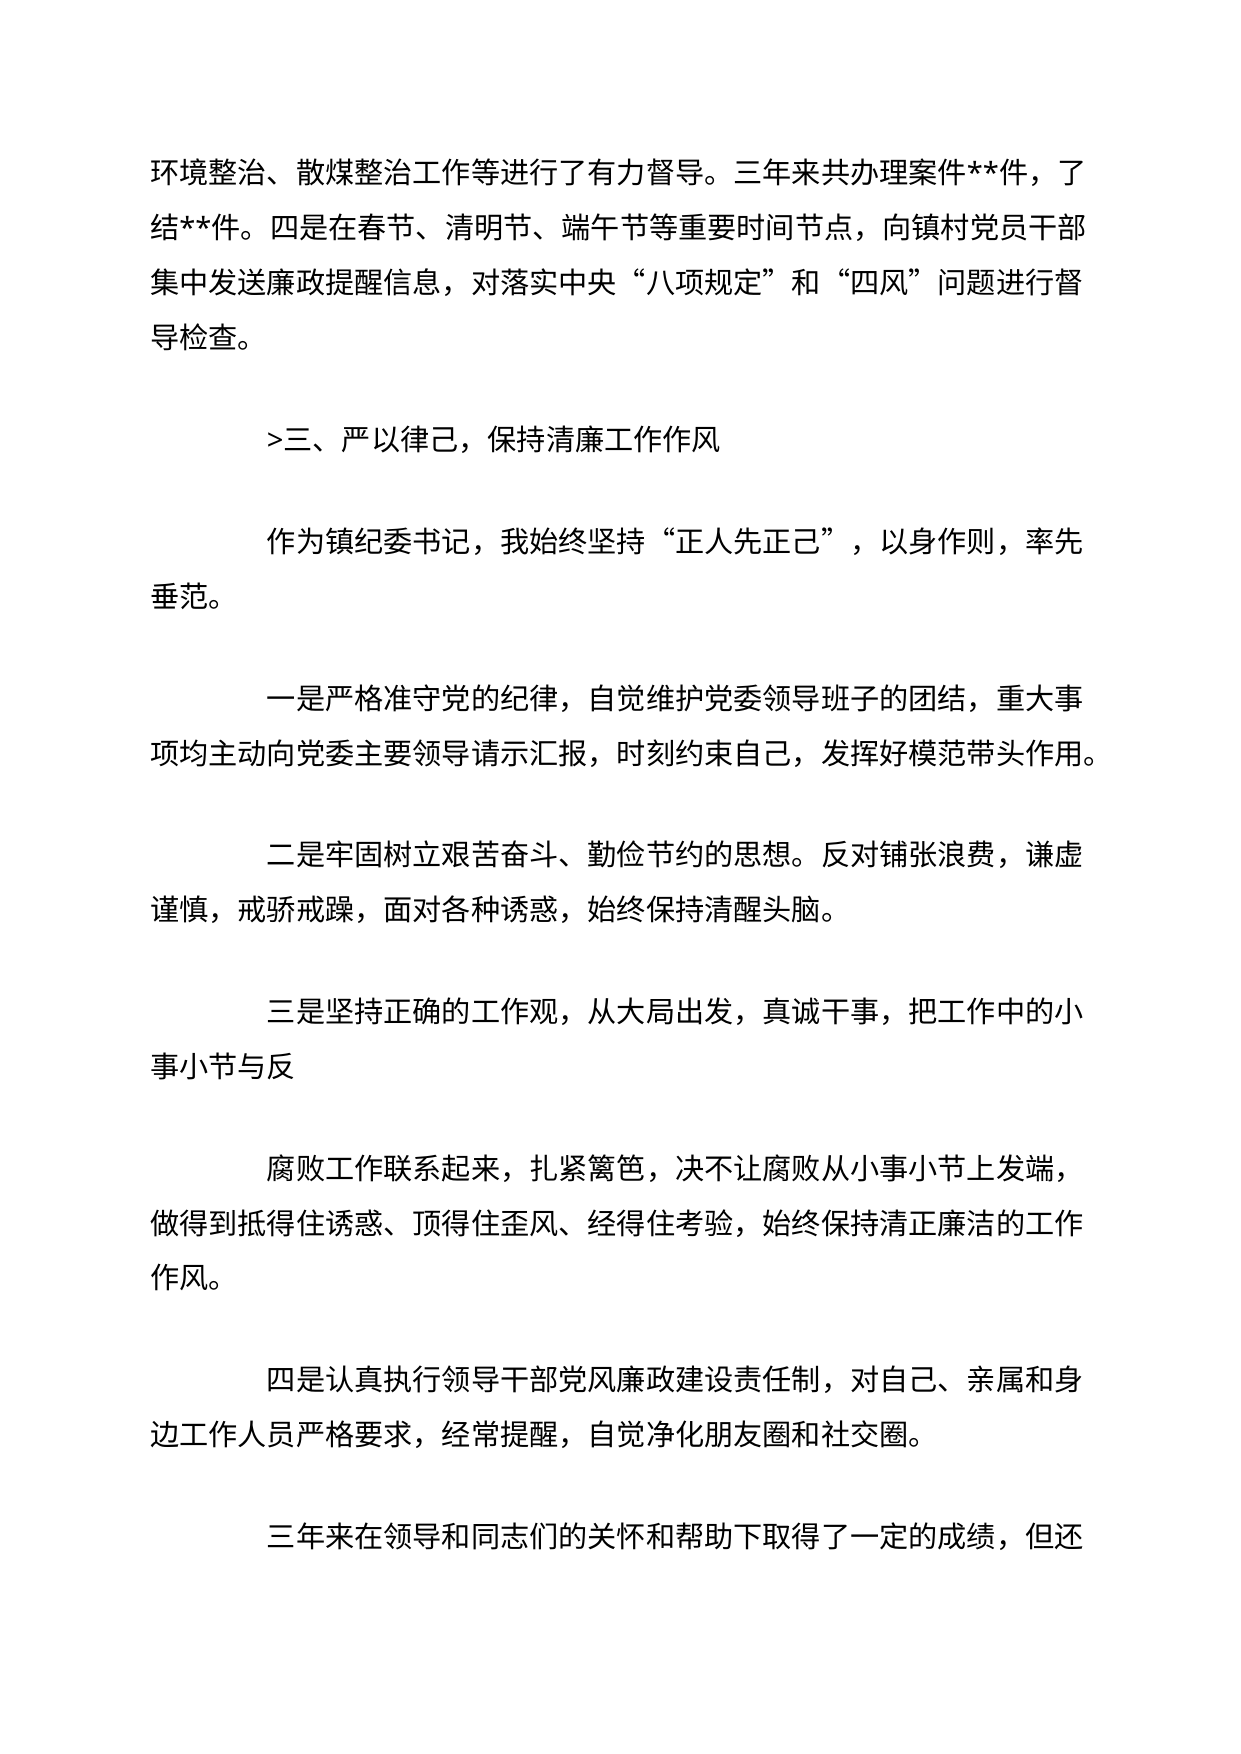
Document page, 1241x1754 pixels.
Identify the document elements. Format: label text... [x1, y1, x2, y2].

text >三、严以律己，保持清廉工作作风 [150, 417, 1090, 459]
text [150, 150, 1090, 357]
text 一是严格准守党的纪律，自觉维护党委领导班子的团结，重大事项均主动向党委主要领导请示汇报，时刻约束自己，发挥好模范带头作用。 [150, 675, 1090, 772]
text 三是坚持正确的工作观，从大局出发，真诚干事，把工作中的小事小节与反 [150, 989, 1090, 1086]
text 四是认真执行领导干部党风廉政建设责任制，对自己、亲属和身边工作人员严格要求，经常提醒，自觉净化朋友圈和社交圈。 [150, 1357, 1090, 1454]
text 腐败工作联系起来，扎紧篱笆，决不让腐败从小事小节上发端，做得到抵得住诱惑、顶得住歪风、经得住考验，始终保持清正廉洁的工作作风。 [150, 1145, 1090, 1297]
text 作为镇纪委书记，我始终坚持“正人先正己”，以身作则，率先垂范。 [150, 519, 1090, 616]
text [150, 1513, 1090, 1556]
text 二是牢固树立艰苦奋斗、勤俭节约的思想。反对铺张浪费，谦虚谨慎，戒骄戒躁，面对各种诱惑，始终保持清醒头脑。 [150, 832, 1090, 929]
